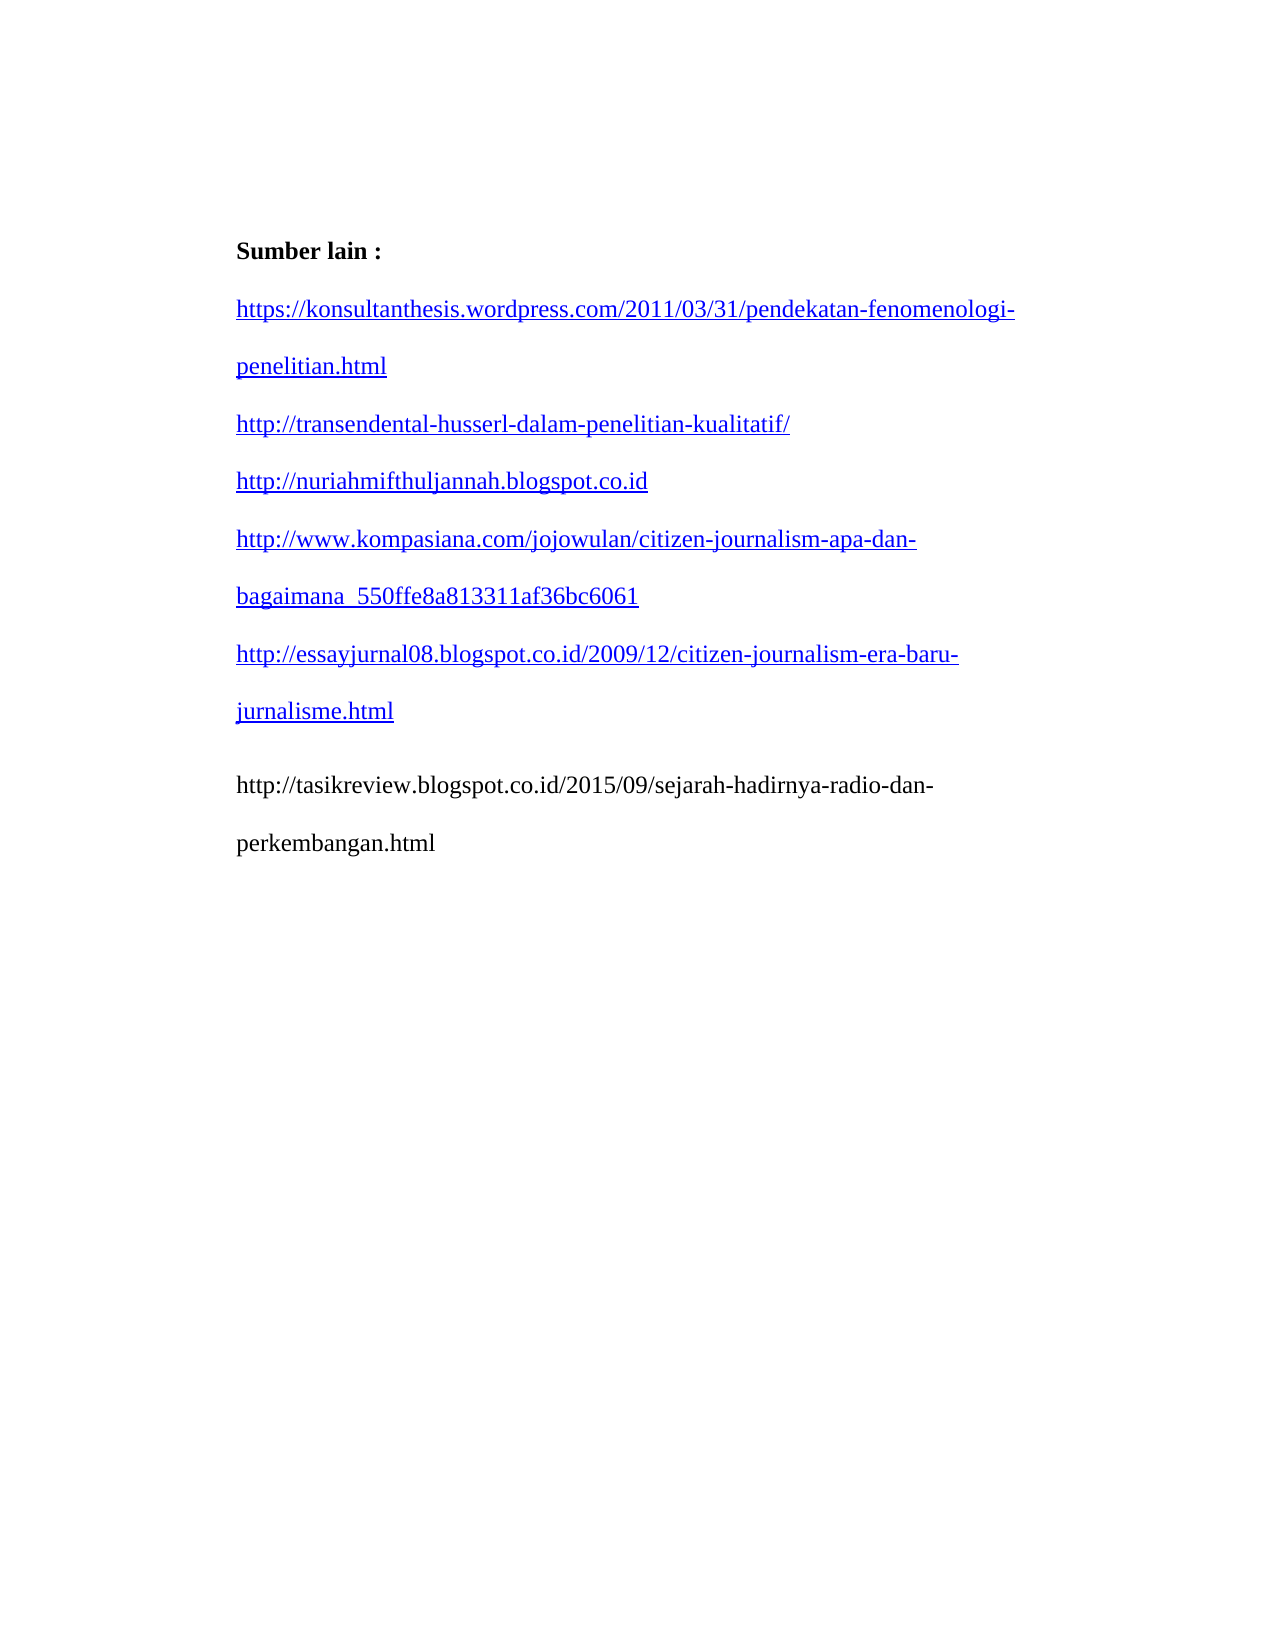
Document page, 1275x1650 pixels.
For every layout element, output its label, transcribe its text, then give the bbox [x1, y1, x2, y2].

text http://tasikreview.blogspot.co.id/2015/09/sejarah-hadirnya-radio-dan-perkembangan.html [236, 770, 1098, 857]
list http://www.kompasiana.com/jojowulan/citizen-journalism-apa-dan-bagaimana_550ffe8a813311af36bc6061 [236, 524, 1098, 610]
list https://konsultanthesis.wordpress.com/2011/03/31/pendekatan-fenomenologi-penelitian.html [236, 294, 1098, 380]
list Sumber lain : [236, 236, 1098, 265]
list http://transendental-husserl-dalam-penelitian-kualitatif/ [236, 409, 1098, 437]
list http://nuriahmifthuljannah.blogspot.co.id [236, 466, 1098, 495]
list http://essayjurnal08.blogspot.co.id/2009/12/citizen-journalism-era-baru-jurnalisme.html [236, 639, 1098, 725]
